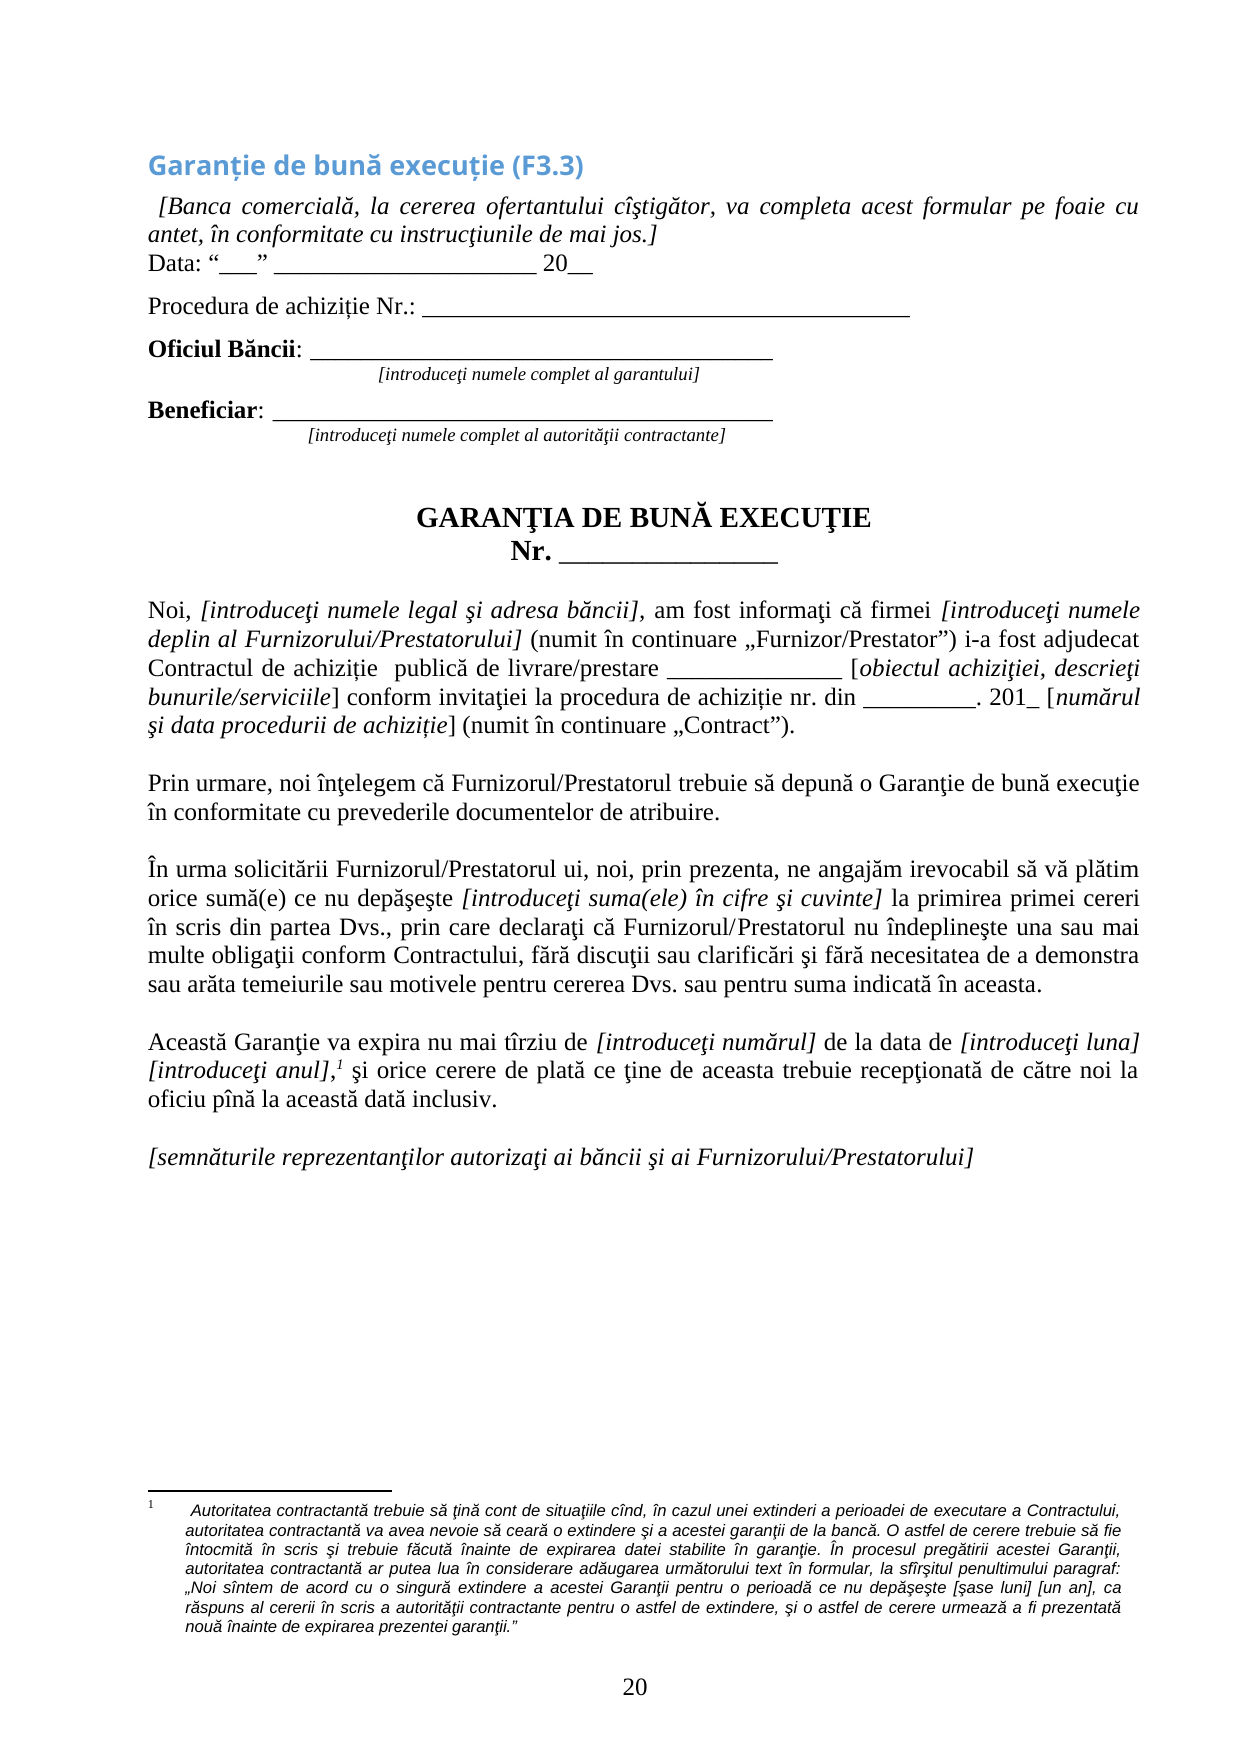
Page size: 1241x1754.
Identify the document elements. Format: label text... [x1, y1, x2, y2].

table_cell [Banca comercială, la cererea ofertantului cîştigător, va completa acest formular pe foaie cu antet, în conformitate cu instrucţiunile de mai jos.] Data: “___” _____________________ 20__ Procedura de achiziție Nr.: _______________________________________ Oficiul Băncii: _____________________________________ [introduceţi numele complet al garantului] Beneficiar: ________________________________________ [introduceţi numele complet al autorităţii contractante] GARANŢIA DE BUNĂ EXECUŢIE Nr. _______________ Noi, [introduceţi numele legal şi adresa băncii], am fost informaţi că firmei [introduceţi numele deplin al Furnizorului/Prestatorului] (numit în continuare „Furnizor/Prestator”) i-a fost adjudecat Contractul de achiziție publică de livrare/prestare ______________ [obiectul achiziţiei, descrieţi bunurile/serviciile] conform invitaţiei la procedura de achiziție nr. din _________. 201_ [numărul şi data procedurii de achiziție] (numit în continuare „Contract”). Prin urmare, noi înţelegem că Furnizorul/Prestatorul trebuie să depună o Garanţie de bună execuţie în conformitate cu prevederile documentelor de atribuire. În urma solicitării Furnizorul/Prestatorul ui, noi, prin prezenta, ne angajăm irevocabil să vă plătim orice sumă(e) ce nu depăşeşte [introduceţi suma(ele) în cifre şi cuvinte] la primirea primei cereri în scris din partea Dvs., prin care declaraţi că Furnizorul/Prestatorul nu îndeplineşte una sau mai multe obligaţii conform Contractului, fără discuţii sau clarificări şi fără necesitatea de a demonstra sau arăta temeiurile sau motivele pentru cererea Dvs. sau pentru suma indicată în aceasta. Această Garanţie va expira nu mai tîrziu de [introduceţi numărul] de la data de [introduceţi luna] [introduceţi anul], şi orice cerere de plată ce ţine de aceasta trebuie recepţionată de către noi la oficiu pînă la această dată inclusiv. [semnăturile reprezentanţilor autorizaţi ai băncii şi ai Furnizorului/Prestatorului] [136, 191, 1151, 1171]
table_header Garanţie de bună execuţie (F3.3) [136, 118, 1151, 191]
